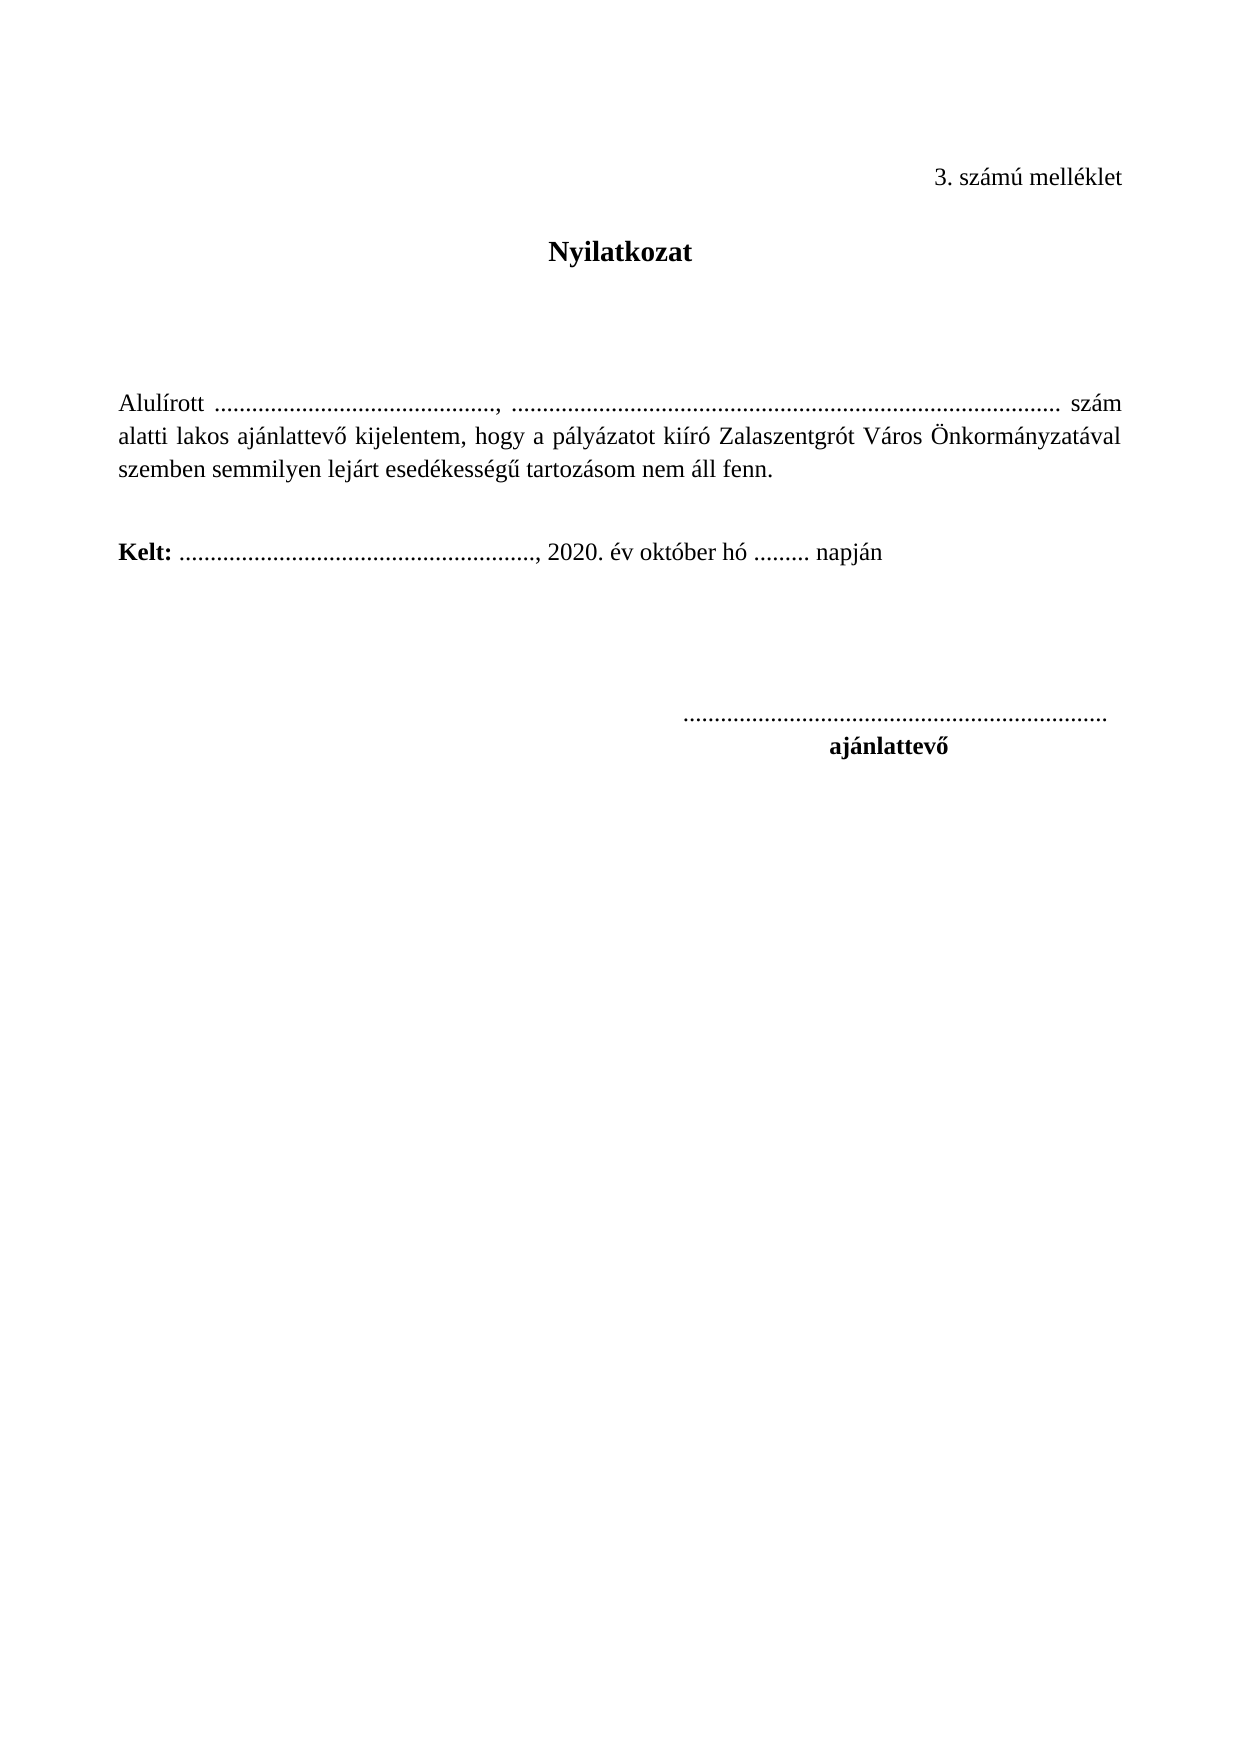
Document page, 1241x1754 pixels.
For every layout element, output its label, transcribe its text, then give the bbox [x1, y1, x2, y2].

text Alulírott ............................................., ........................................................................................ szám alatti lakos ajánlattevő kijelentem, hogy a pályázatot kiíró Zalaszentgrót Város Önkormányzatával szemben semmilyen lejárt esedékességű tartozásom nem áll fenn. [118, 388, 1122, 483]
text 3. számú melléklet [118, 162, 1122, 191]
text Nyilatkozat [118, 234, 1122, 268]
text Kelt: ........................................................., 2020. év október hó ......... napján [118, 537, 1122, 566]
text ajánlattevő [118, 731, 1122, 759]
text .................................................................... [118, 698, 1122, 726]
